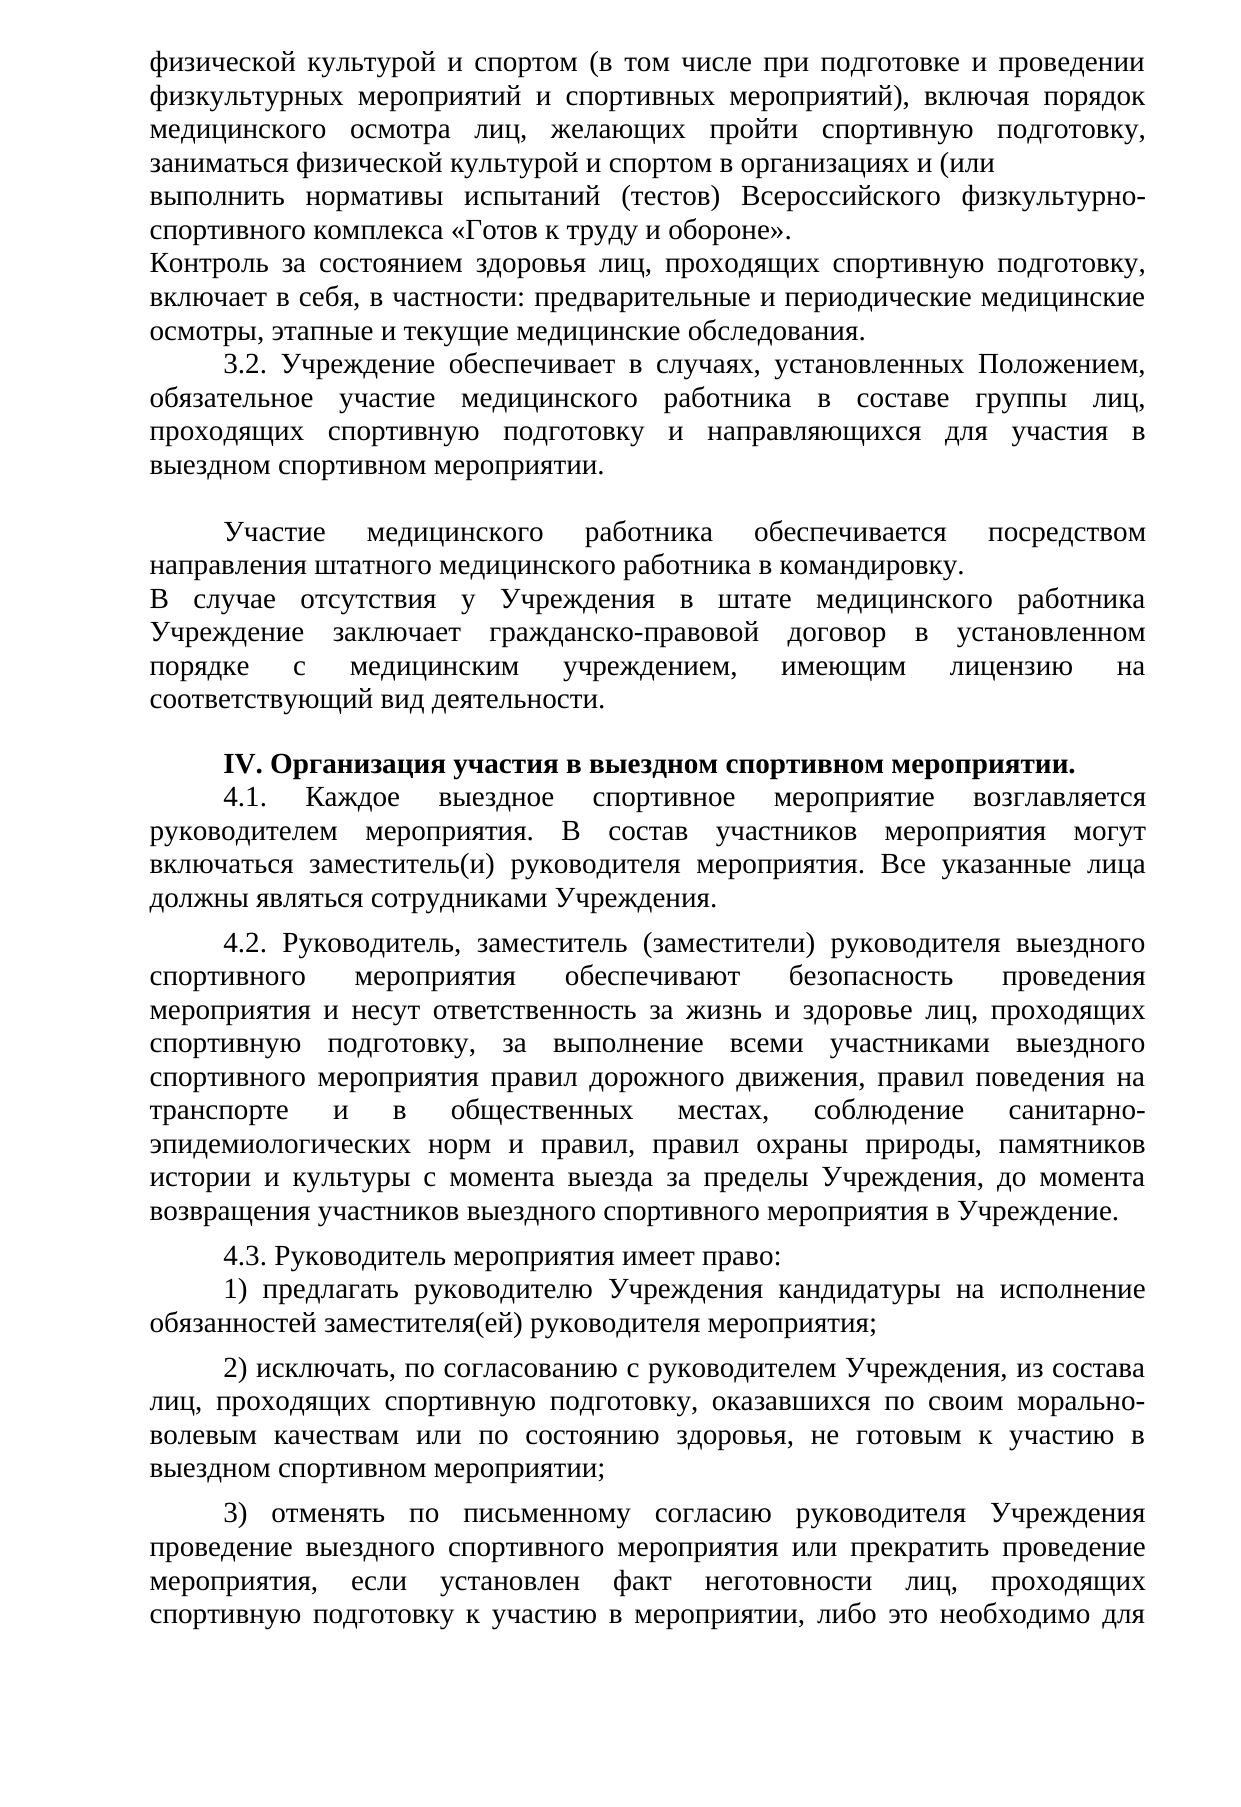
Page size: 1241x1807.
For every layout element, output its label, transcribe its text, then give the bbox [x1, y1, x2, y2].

text IV. Организация участия в выездном спортивном мероприятии. [149, 746, 1146, 779]
text 4.2. Руководитель, заместитель (заместители) руководителя выездного спортивного мероприятия обеспечивают безопасность проведения мероприятия и несут ответственность за жизнь и здоровье лиц, проходящих спортивную подготовку, за выполнение всеми участниками выездного спортивного мероприятия правил дорожного движения, правил поведения на транспорте и в общественных местах, соблюдение санитарно-эпидемиологических норм и правил, правил охраны природы, памятников истории и культуры с момента выезда за пределы Учреждения, до момента возвращения участников выездного спортивного мероприятия в Учреждение. [149, 925, 1146, 1227]
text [149, 1496, 1146, 1630]
text 2) исключать, по согласованию с руководителем Учреждения, из состава лиц, проходящих спортивную подготовку, оказавшихся по своим морально-волевым качествам или по состоянию здоровья, не готовым к участию в выездном спортивном мероприятии; [149, 1350, 1146, 1484]
text выполнить нормативы испытаний (тестов) Всероссийского физкультурно-спортивного комплекса «Готов к труду и обороне». [149, 178, 1146, 246]
text 4.1. Каждое выездное спортивное мероприятие возглавляется руководителем мероприятия. В состав участников мероприятия могут включаться заместитель(и) руководителя мероприятия. Все указанные лица должны являться сотрудниками Учреждения. [149, 779, 1146, 913]
text 4.3. Руководитель мероприятия имеет право: [149, 1238, 1146, 1272]
text Участие медицинского работника обеспечивается посредством направления штатного медицинского работника в командировку. [149, 514, 1146, 581]
text 1) предлагать руководителю Учреждения кандидатуры на исполнение обязанностей заместителя(ей) руководителя мероприятия; [149, 1272, 1146, 1339]
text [149, 44, 1146, 178]
text 3.2. Учреждение обеспечивает в случаях, установленных Положением, обязательное участие медицинского работника в составе группы лиц, проходящих спортивную подготовку и направляющихся для участия в выездном спортивном мероприятии. [149, 346, 1146, 480]
text В случае отсутствия у Учреждения в штате медицинского работника Учреждение заключает гражданско-правовой договор в установленном порядке с медицинским учреждением, имеющим лицензию на соответствующий вид деятельности. [149, 581, 1146, 715]
text Контроль за состоянием здоровья лиц, проходящих спортивную подготовку, включает в себя, в частности: предварительные и периодические медицинские осмотры, этапные и текущие медицинские обследования. [149, 246, 1146, 346]
